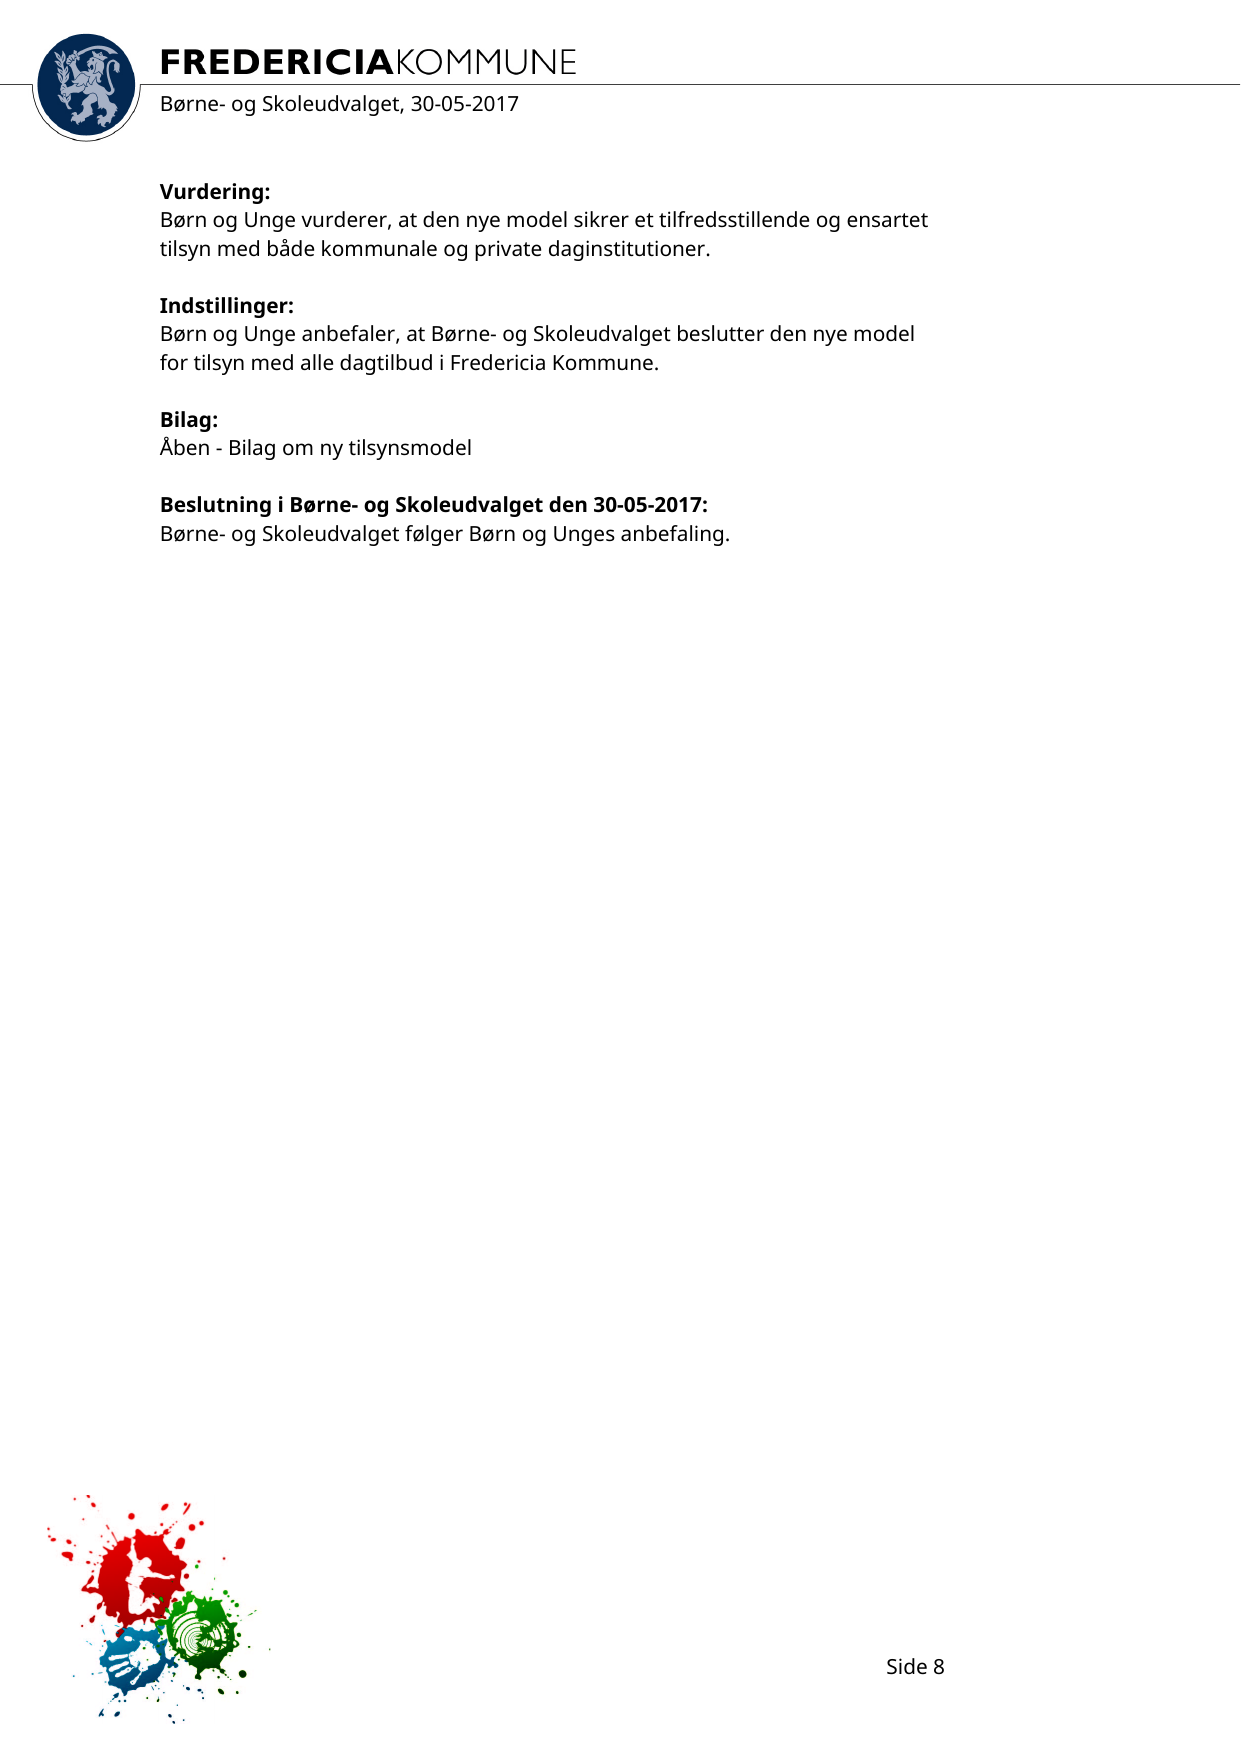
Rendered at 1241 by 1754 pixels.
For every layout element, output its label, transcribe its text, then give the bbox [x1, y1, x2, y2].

text Børne- og Skoleudvalget følger Børn og Unges anbefaling. [159, 519, 945, 547]
title Bilag: [159, 405, 945, 433]
text Åben - Bilag om ny tilsynsmodel [159, 433, 945, 462]
picture [0, 23, 1241, 147]
title Beslutning i Børne- og Skoleudvalget den 30-05-2017: [159, 490, 945, 519]
text Børn og Unge vurderer, at den nye model sikrer et tilfredsstillende og ensartet tilsyn med både kommunale og private daginstitutioner. [159, 206, 945, 262]
text Børn og Unge anbefaler, at Børne- og Skoleudvalget beslutter den nye model for tilsyn med alle dagtilbud i Fredericia Kommune. [159, 319, 945, 376]
picture [47, 1495, 271, 1724]
title Indstillinger: [159, 291, 945, 319]
title Vurdering: [159, 177, 945, 206]
